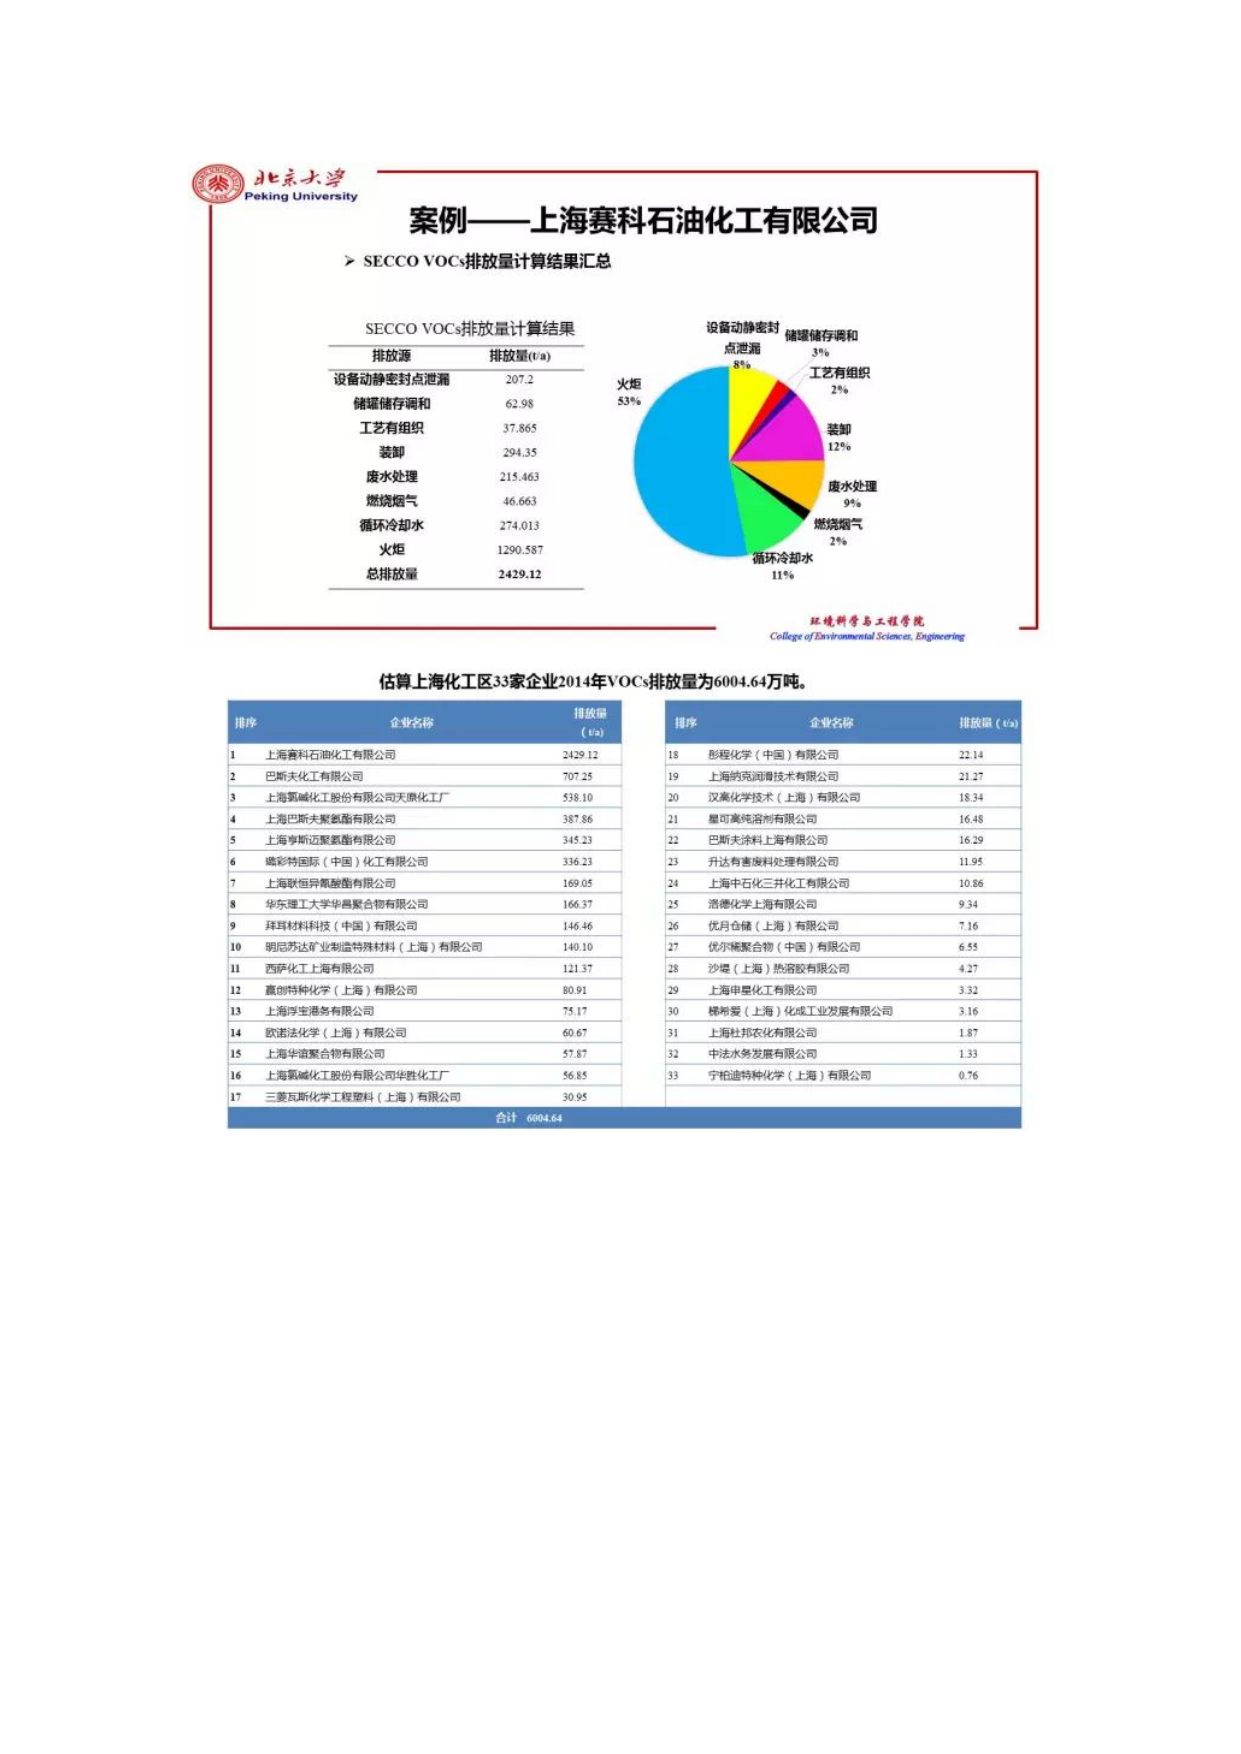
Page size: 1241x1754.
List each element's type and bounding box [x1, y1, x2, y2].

picture [187, 162, 1054, 648]
picture [187, 649, 1054, 1136]
